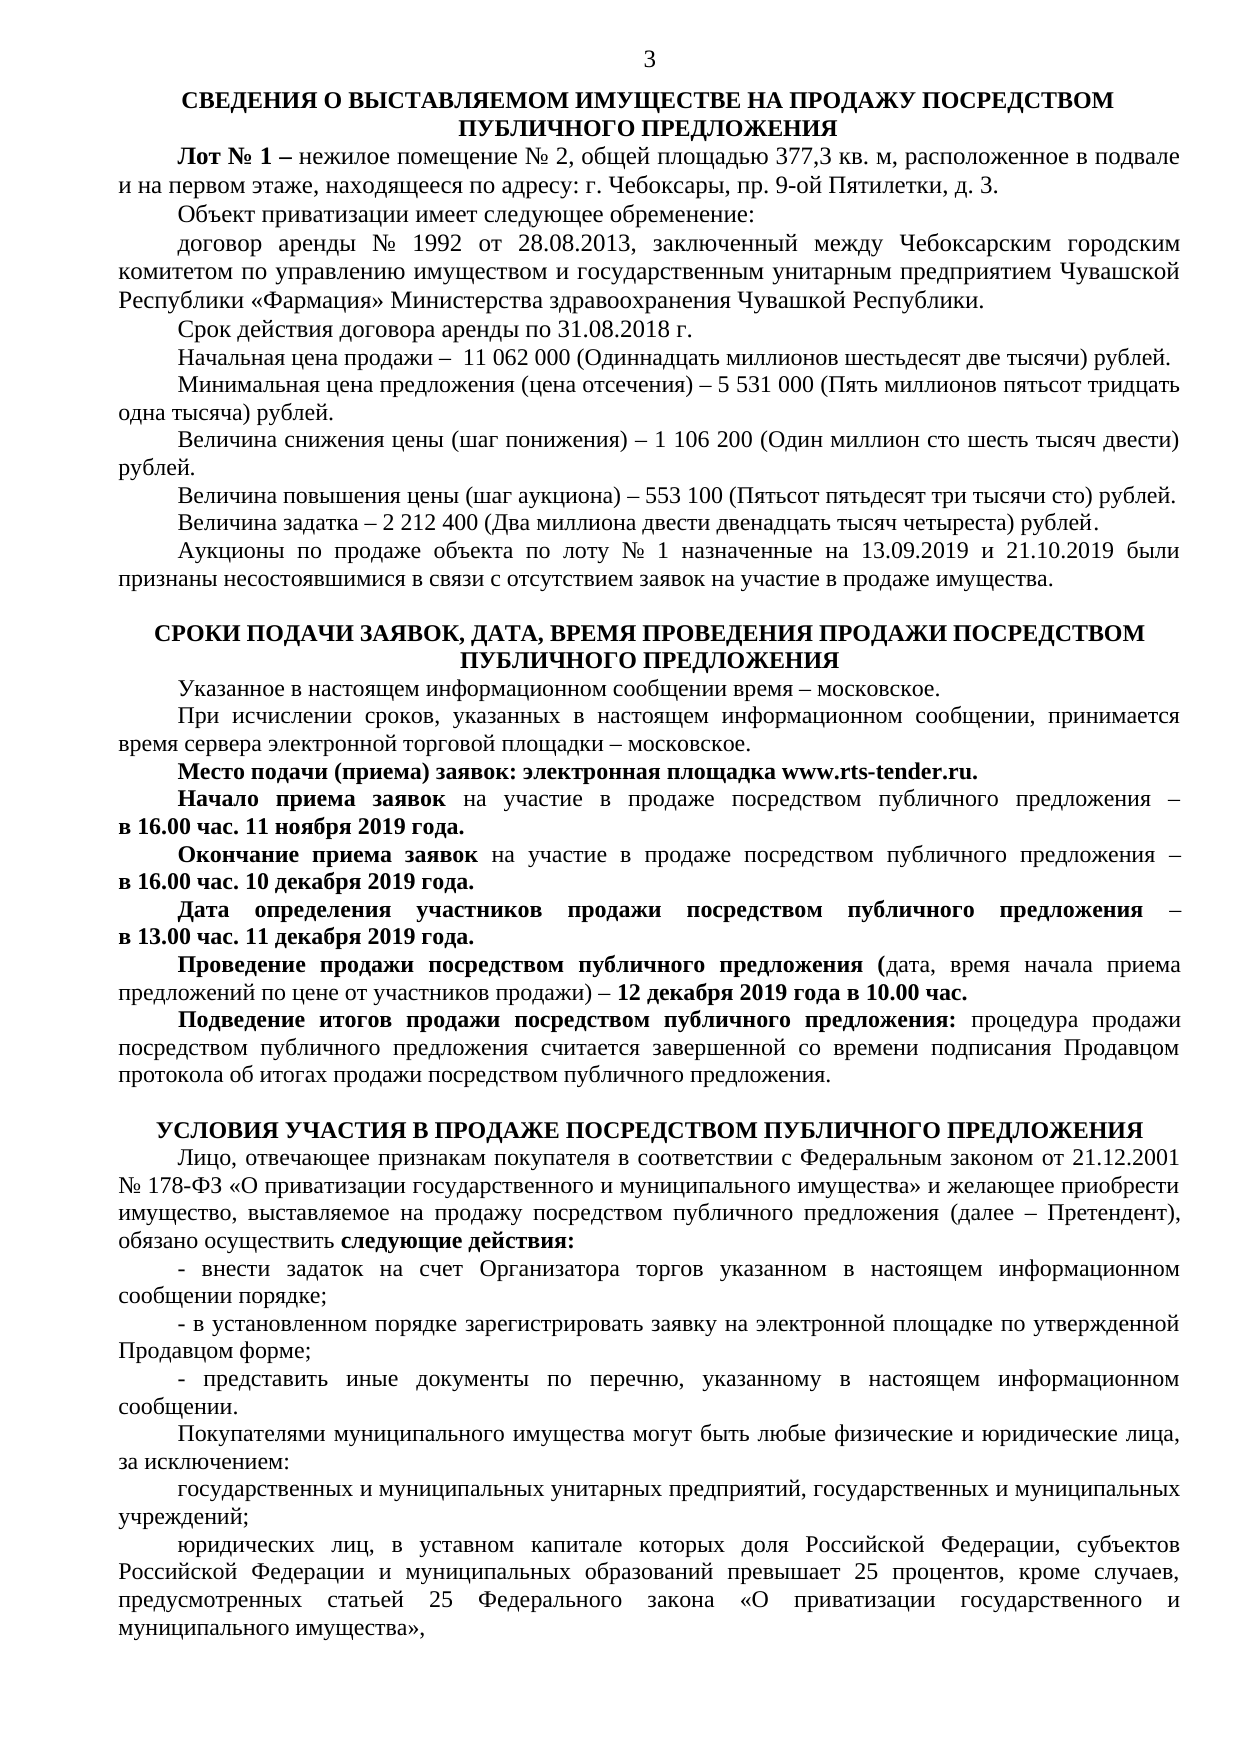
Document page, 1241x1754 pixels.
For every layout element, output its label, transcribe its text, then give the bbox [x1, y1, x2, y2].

text Покупателями муниципального имущества могут быть любые физические и юридические лица, за исключением: [118, 1419, 1181, 1474]
text Указанное в настоящем информационном сообщении время – московское. [118, 674, 1181, 702]
text договор аренды № 1992 от 28.08.2013, заключенный между Чебоксарским городским комитетом по управлению имуществом и государственным унитарным предприятием Чувашской Республики «Фармация» Министерства здравоохранения Чувашкой Республики. [118, 228, 1181, 314]
text Величина снижения цены (шаг понижения) – 1 106 200 (Один миллион сто шесть тысяч двести) рублей. [118, 426, 1181, 481]
text государственных и муниципальных унитарных предприятий, государственных и муниципальных учреждений; [118, 1474, 1181, 1530]
text Начало приема заявок на участие в продаже посредством публичного предложения – в 16.00 час. 11 ноября 2019 года. [118, 784, 1181, 839]
text Срок действия договора аренды по 31.08.2018 г. [118, 314, 1181, 343]
text Аукционы по продаже объекта по лоту № 1 назначенные на 13.09.2019 и 21.10.2019 были признаны несостоявшимися в связи с отсутствием заявок на участие в продаже имущества. [118, 536, 1181, 591]
text Подведение итогов продажи посредством публичного предложения: процедура продажи посредством публичного предложения считается завершенной со времени подписания Продавцом протокола об итогах продажи посредством публичного предложения. [118, 1005, 1181, 1088]
text - представить иные документы по перечню, указанному в настоящем информационном сообщении. [118, 1364, 1181, 1419]
text - внести задаток на счет Организатора торгов указанном в настоящем информационном сообщении порядке; [118, 1254, 1181, 1309]
text Величина повышения цены (шаг аукциона) – 553 100 (Пятьсот пятьдесят три тысячи сто) рублей. [118, 481, 1181, 508]
text Место подачи (приема) заявок: электронная площадка www.rts-tender.ru. [118, 757, 1181, 784]
text При исчислении сроков, указанных в настоящем информационном сообщении, принимается время сервера электронной торговой площадки – московское. [118, 702, 1181, 757]
text Условия участия в продаже посредством публичного предложения [118, 1116, 1181, 1143]
text Лицо, отвечающее признакам покупателя в соответствии с Федеральным законом от 21.12.2001 № 178-ФЗ «О приватизации государственного и муниципального имущества» и желающее приобрести имущество, выставляемое на продажу посредством публичного предложения (далее – Претендент), обязано осуществить следующие действия: [118, 1143, 1181, 1254]
text Окончание приема заявок на участие в продаже посредством публичного предложения – в 16.00 час. 10 декабря 2019 года. [118, 839, 1181, 895]
text Лот № 1 – нежилое помещение № 2, общей площадью 377,3 кв. м, расположенное в подвале и на первом этаже, находящееся по адресу: г. Чебоксары, пр. 9-ой Пятилетки, д. 3. [118, 141, 1181, 199]
text Начальная цена продажи – 11 062 000 (Одиннадцать миллионов шестьдесят две тысячи) рублей. [118, 343, 1181, 370]
text Проведение продажи посредством публичного предложения (дата, время начала приема предложений по цене от участников продажи) – 12 декабря 2019 года в 10.00 час. [118, 950, 1181, 1005]
text Минимальная цена предложения (цена отсечения) – 5 531 000 (Пять миллионов пятьсот тридцать одна тысяча) рублей. [118, 370, 1181, 426]
text юридических лиц, в уставном капитале которых доля Российской Федерации, субъектов Российской Федерации и муниципальных образований превышает 25 процентов, кроме случаев, предусмотренных статьей 25 Федерального закона «О приватизации государственного и муниципального имущества», [118, 1530, 1181, 1640]
text Дата определения участников продажи посредством публичного предложения – в 13.00 час. 11 декабря 2019 года. [118, 895, 1181, 950]
text Сведения о выставляемом ИМУЩЕСТВЕ на продажу посредством публичного предложения [118, 86, 1178, 141]
text Объект приватизации имеет следующее обременение: [118, 199, 1181, 228]
text Сроки подачи заявок, дата, время проведения продажи посредством публичного предложения [118, 619, 1181, 674]
text - в установленном порядке зарегистрировать заявку на электронной площадке по утвержденной Продавцом форме; [118, 1309, 1181, 1364]
text Величина задатка – 2 212 400 (Два миллиона двести двенадцать тысяч четыреста) рублей. [118, 508, 1181, 536]
